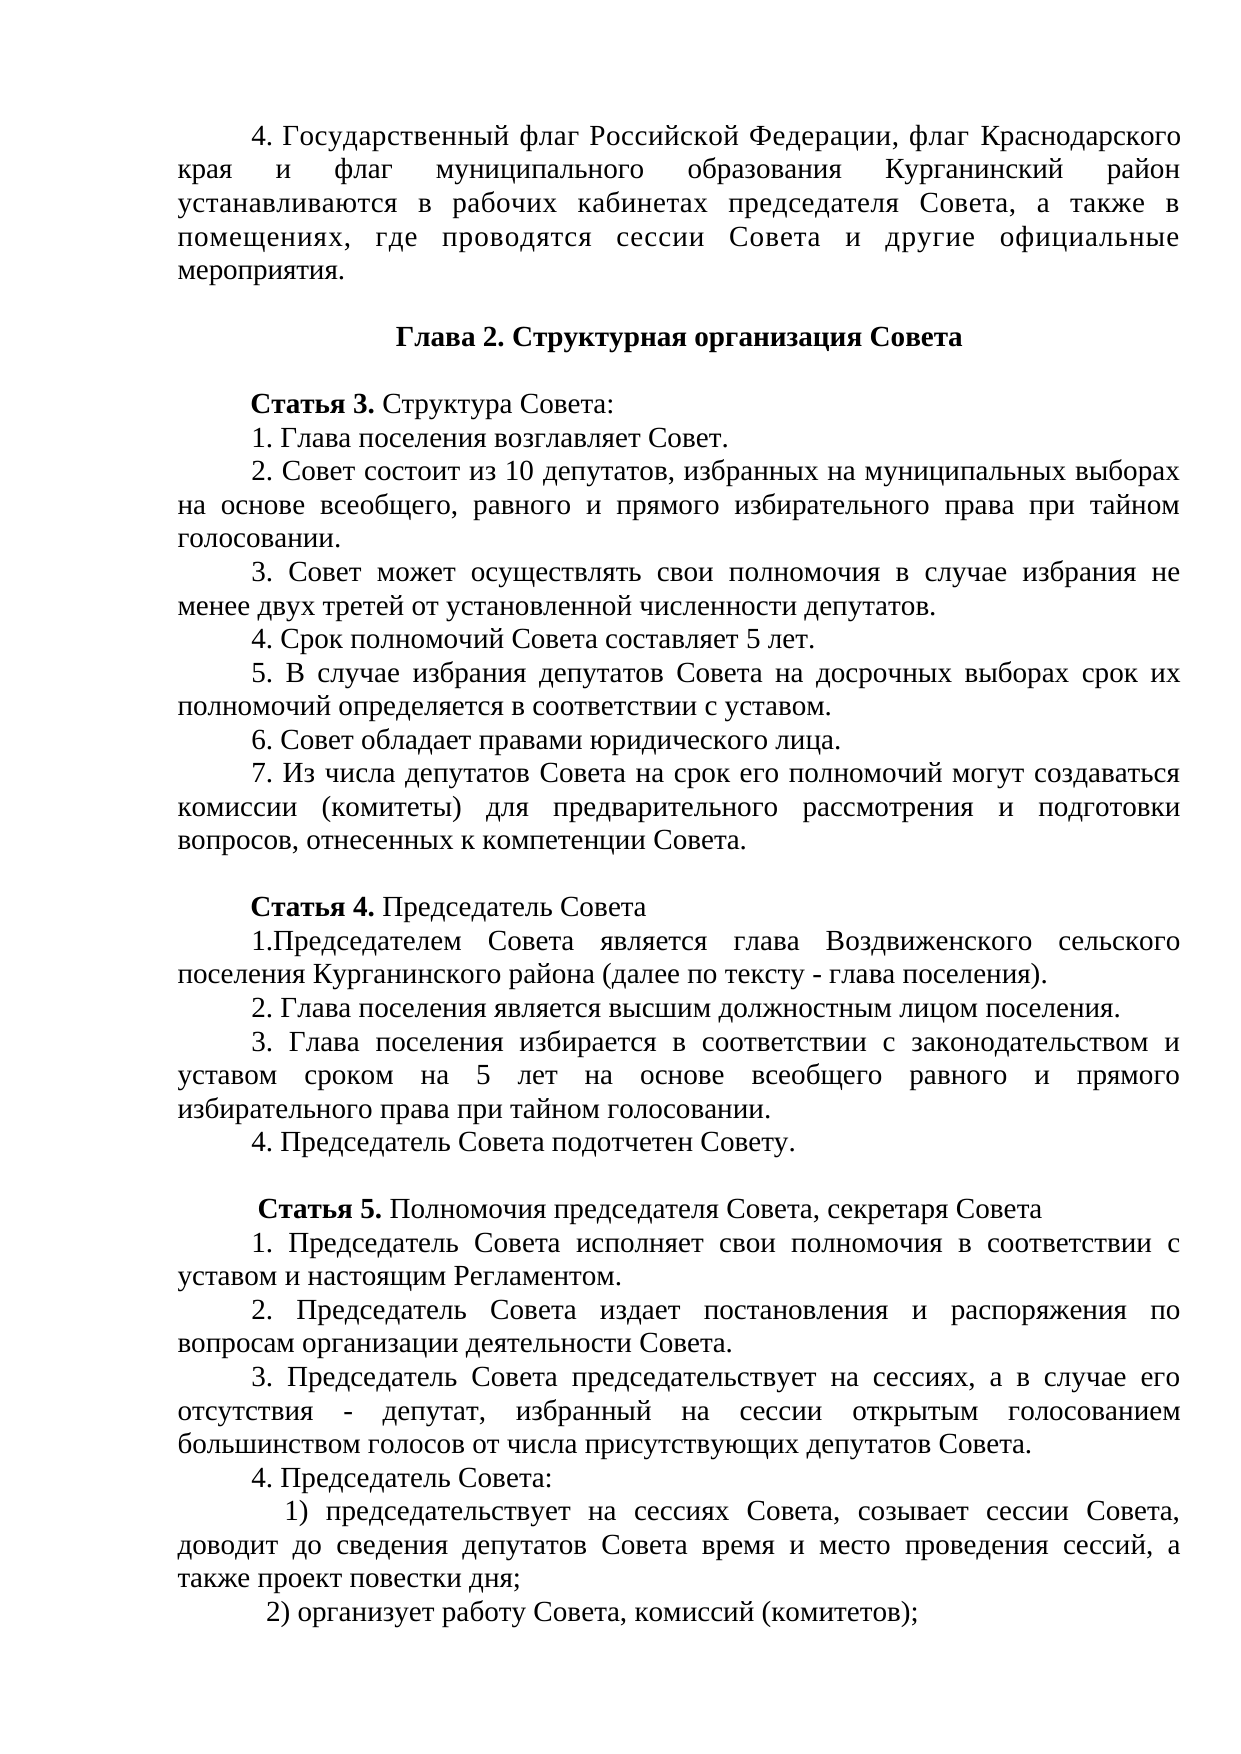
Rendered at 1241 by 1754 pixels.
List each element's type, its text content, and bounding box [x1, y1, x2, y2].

text 5. В случае избрания депутатов Совета на досрочных выборах срок их полномочий определяется в соответствии с уставом. [177, 655, 1181, 722]
text 2. Совет состоит из 10 депутатов, избранных на муниципальных выборах на основе всеобщего, равного и прямого избирательного права при тайном голосовании. [177, 453, 1181, 554]
text Статья 4. Председатель Совета [177, 889, 1181, 923]
text 4. Срок полномочий Совета составляет 5 лет. [177, 621, 1181, 655]
text 4. Председатель Совета подотчетен Совету. [177, 1124, 1181, 1158]
text 1. Глава поселения возглавляет Совет. [177, 420, 1181, 453]
text 2. Глава поселения является высшим должностным лицом поселения. [177, 990, 1181, 1024]
text 4. Председатель Совета: [177, 1460, 1181, 1493]
text 3. Председатель Совета председательствует на сессиях, а в случае его отсутствия - депутат, избранный на сессии открытым голосованием большинством голосов от числа присутствующих депутатов Совета. [177, 1359, 1181, 1460]
text 7. Из числа депутатов Совета на срок его полномочий могут создаваться комиссии (комитеты) для предварительного рассмотрения и подготовки вопросов, отнесенных к компетенции Совета. [177, 755, 1181, 856]
text 1.Председателем Совета является глава Воздвиженского сельского поселения Курганинского района (далее по тексту - глава поселения). [177, 923, 1181, 990]
text 1) председательствует на сессиях Совета, созывает сессии Совета, доводит до сведения депутатов Совета время и место проведения сессий, а также проект повестки дня; [177, 1493, 1181, 1594]
text 4. Государственный флаг Российской Федерации, флаг Краснодарского края и флаг муниципального образования Курганинский район устанавливаются в рабочих кабинетах председателя Совета, а также в помещениях, где проводятся сессии Совета и другие официальные мероприятия. [177, 118, 1181, 286]
text 2. Председатель Совета издает постановления и распоряжения по вопросам организации деятельности Совета. [177, 1292, 1181, 1359]
text 6. Совет обладает правами юридического лица. [177, 722, 1181, 755]
text 2) организует работу Совета, комиссий (комитетов); [177, 1594, 1181, 1627]
text Статья 3. Структура Совета: [177, 386, 1181, 420]
text 1. Председатель Совета исполняет свои полномочия в соответствии с уставом и настоящим Регламентом. [177, 1225, 1181, 1292]
text 3. Глава поселения избирается в соответствии с законодательством и уставом сроком на 5 лет на основе всеобщего равного и прямого избирательного права при тайном голосовании. [177, 1024, 1181, 1124]
text Глава 2. Структурная организация Совета [177, 319, 1181, 353]
text 3. Совет может осуществлять свои полномочия в случае избрания не менее двух третей от установленной численности депутатов. [177, 554, 1181, 621]
text Статья 5. Полномочия председателя Совета, секретаря Совета [177, 1191, 1181, 1225]
